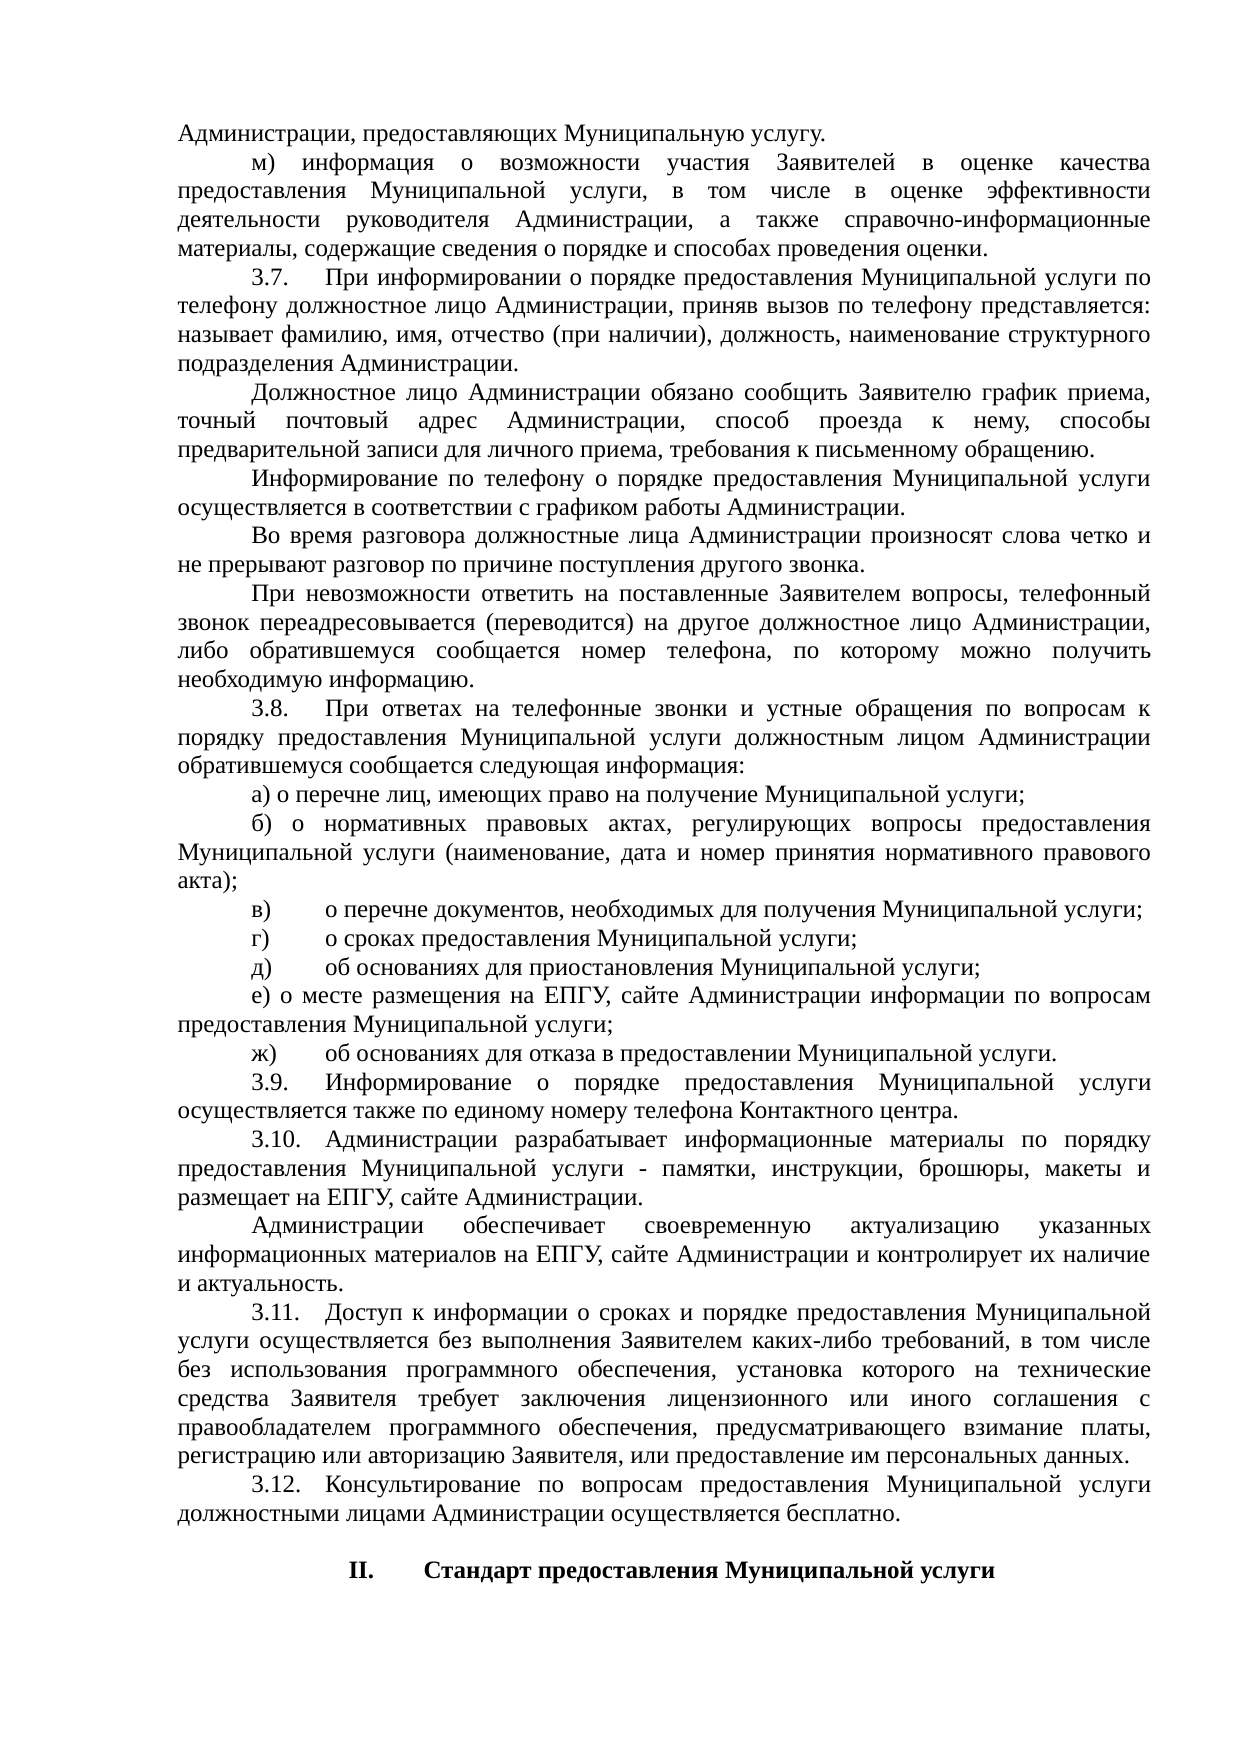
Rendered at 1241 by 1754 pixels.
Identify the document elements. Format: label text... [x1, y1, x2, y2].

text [177, 118, 1152, 147]
text Администрации обеспечивает своевременную актуализацию указанных информационных материалов на ЕПГУ, сайте Администрации и контролирует их наличие и актуальность. [177, 1211, 1152, 1297]
text 3.12. Консультирование по вопросам предоставления Муниципальной услуги должностными лицами Администрации осуществляется бесплатно. [177, 1469, 1152, 1527]
text м) информация о возможности участия Заявителей в оценке качества предоставления Муниципальной услуги, в том числе в оценке эффективности деятельности руководителя Администрации, а также справочно-информационные материалы, содержащие сведения о порядке и способах проведения оценки. [177, 147, 1152, 262]
text 3.8. При ответах на телефонные звонки и устные обращения по вопросам к порядку предоставления Муниципальной услуги должностным лицом Администрации обратившемуся сообщается следующая информация: [177, 693, 1152, 779]
text Информирование по телефону о порядке предоставления Муниципальной услуги осуществляется в соответствии с графиком работы Администрации. [177, 463, 1152, 521]
text 3.11. Доступ к информации о сроках и порядке предоставления Муниципальной услуги осуществляется без выполнения Заявителем каких-либо требований, в том числе без использования программного обеспечения, установка которого на технические средства Заявителя требует заключения лицензионного или иного соглашения с правообладателем программного обеспечения, предусматривающего взимание платы, регистрацию или авторизацию Заявителя, или предоставление им персональных данных. [177, 1297, 1152, 1469]
text д) об основаниях для приостановления Муниципальной услуги; [177, 952, 1152, 981]
text ж) об основаниях для отказа в предоставлении Муниципальной услуги. [177, 1038, 1152, 1067]
text б) о нормативных правовых актах, регулирующих вопросы предоставления Муниципальной услуги (наименование, дата и номер принятия нормативного правового акта); [177, 808, 1152, 894]
text в) о перечне документов, необходимых для получения Муниципальной услуги; [177, 894, 1152, 923]
text При невозможности ответить на поставленные Заявителем вопросы, телефонный звонок переадресовывается (переводится) на другое должностное лицо Администрации, либо обратившемуся сообщается номер телефона, по которому можно получить необходимую информацию. [177, 578, 1152, 693]
list Стандарт предоставления Муниципальной услуги [192, 1556, 1152, 1584]
text е) о месте размещения на ЕПГУ, сайте Администрации информации по вопросам предоставления Муниципальной услуги; [177, 981, 1152, 1038]
text 3.10. Администрации разрабатывает информационные материалы по порядку предоставления Муниципальной услуги - памятки, инструкции, брошюры, макеты и размещает на ЕПГУ, сайте Администрации. [177, 1124, 1152, 1211]
text Должностное лицо Администрации обязано сообщить Заявителю график приема, точный почтовый адрес Администрации, способ проезда к нему, способы предварительной записи для личного приема, требования к письменному обращению. [177, 377, 1152, 463]
text Во время разговора должностные лица Администрации произносят слова четко и не прерывают разговор по причине поступления другого звонка. [177, 521, 1152, 578]
text 3.7. При информировании о порядке предоставления Муниципальной услуги по телефону должностное лицо Администрации, приняв вызов по телефону представляется: называет фамилию, имя, отчество (при наличии), должность, наименование структурного подразделения Администрации. [177, 262, 1152, 377]
text 3.9. Информирование о порядке предоставления Муниципальной услуги осуществляется также по единому номеру телефона Контактного центра. [177, 1067, 1152, 1124]
text г) о сроках предоставления Муниципальной услуги; [177, 923, 1152, 952]
text а) о перечне лиц, имеющих право на получение Муниципальной услуги; [177, 779, 1152, 808]
